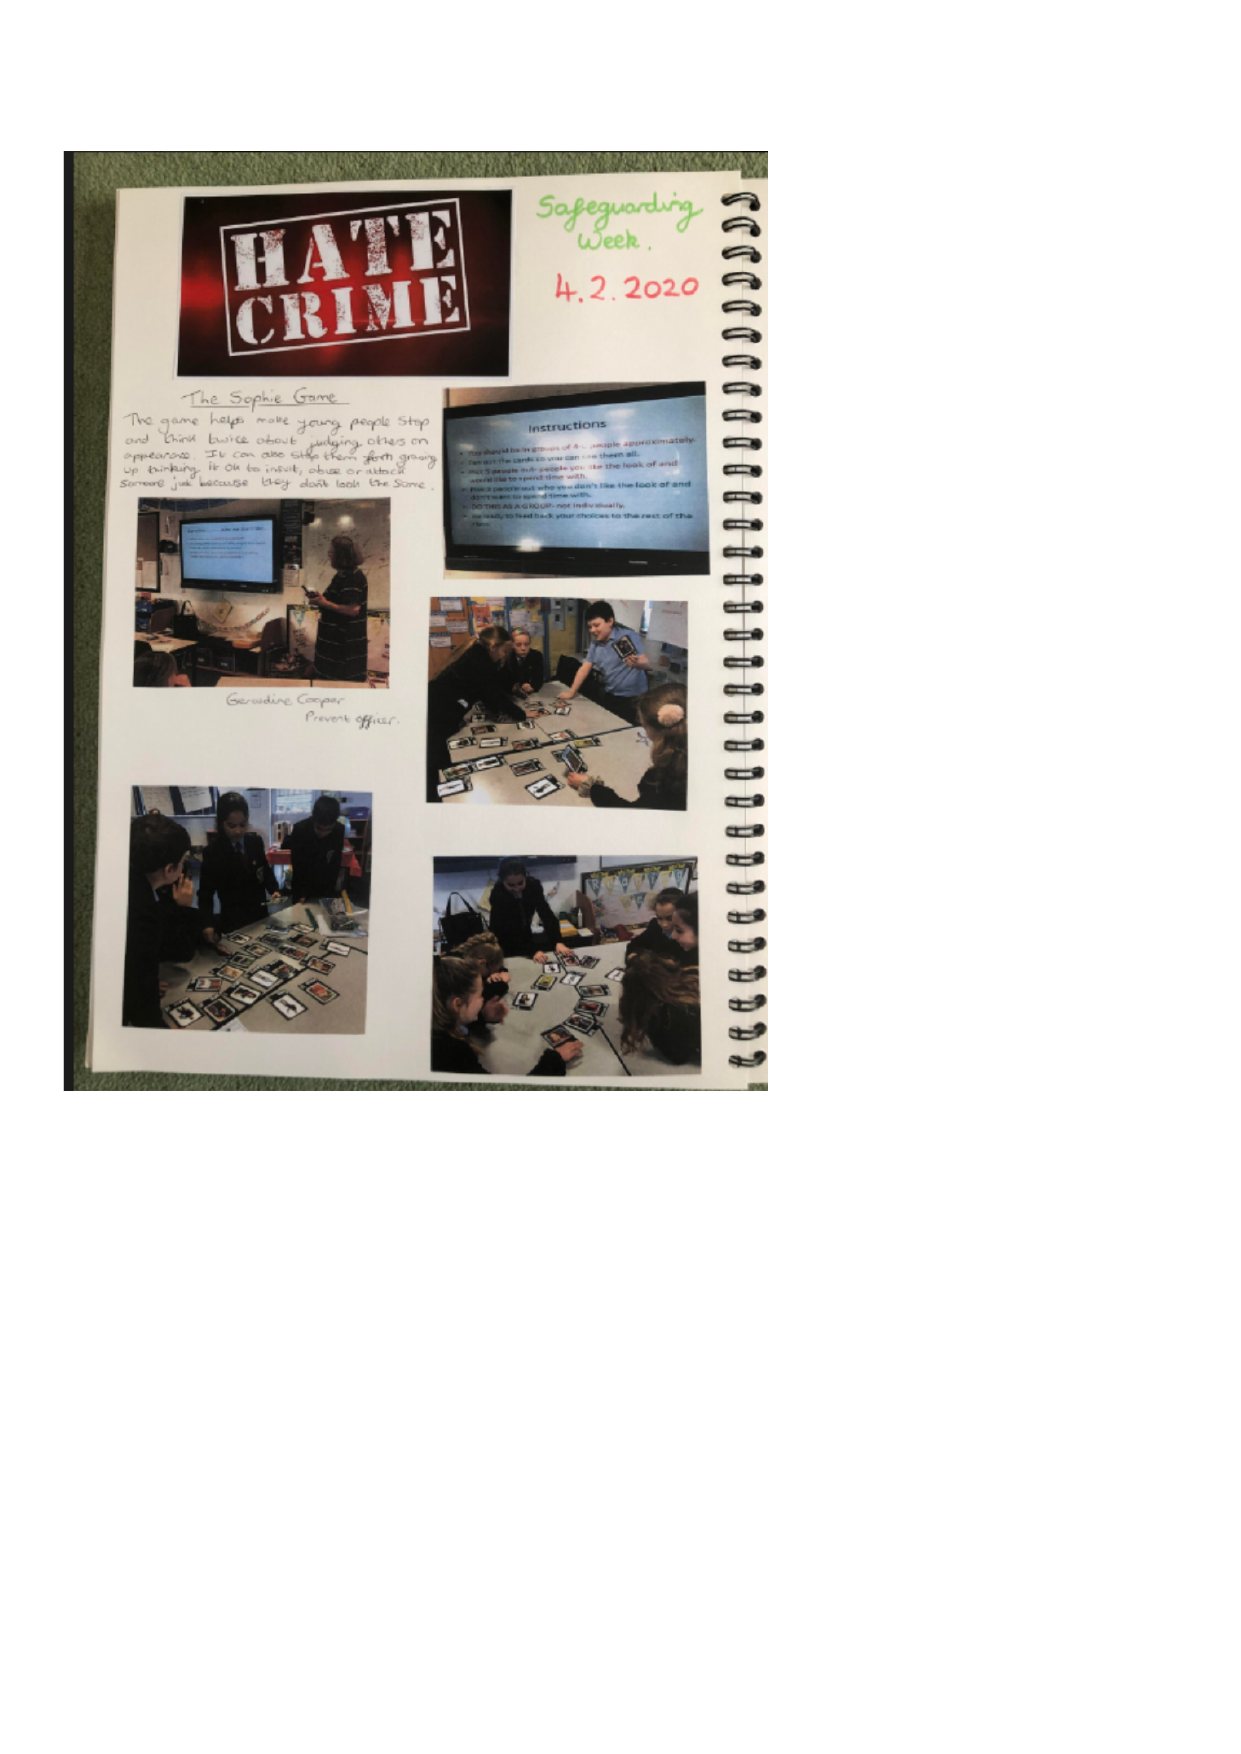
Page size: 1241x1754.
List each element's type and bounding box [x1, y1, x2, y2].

picture [64, 152, 768, 1090]
